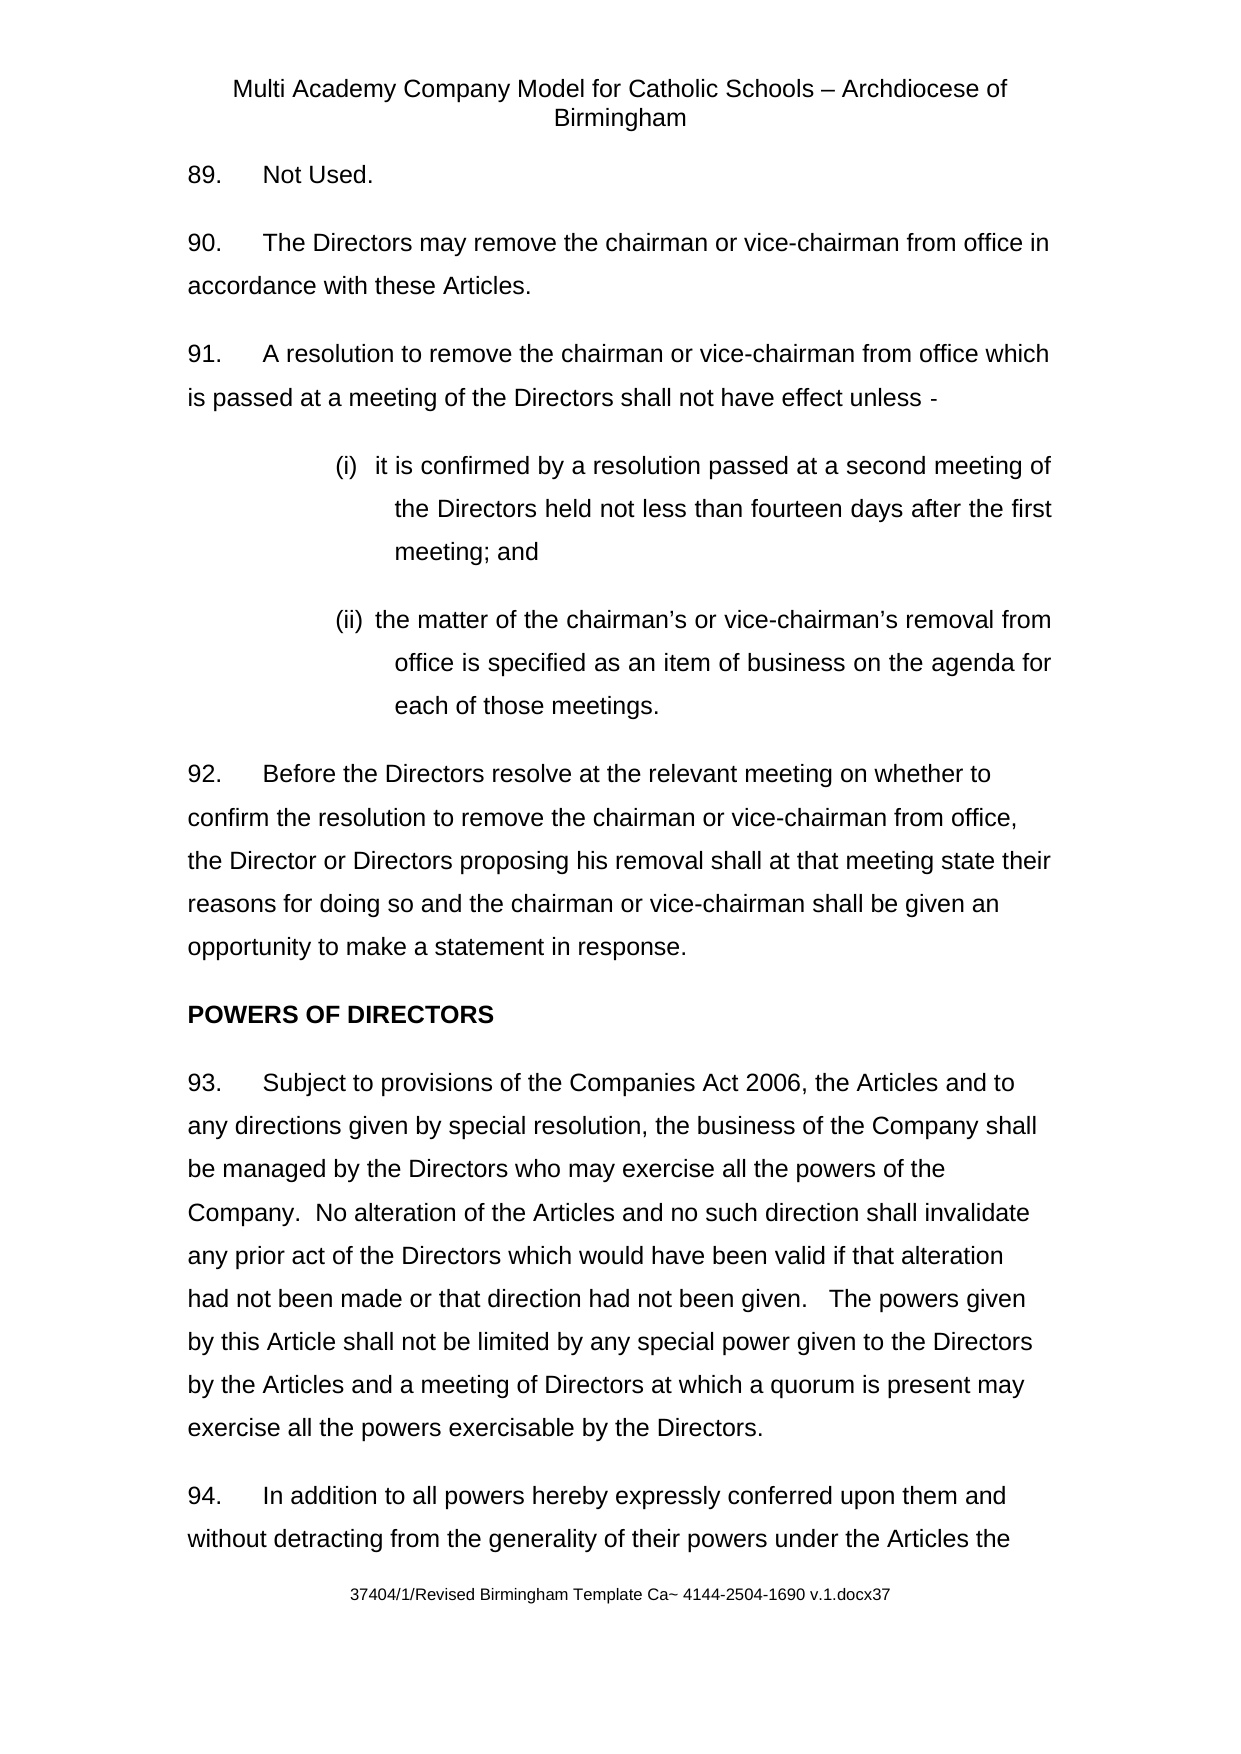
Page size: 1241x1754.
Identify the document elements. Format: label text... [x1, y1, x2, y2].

list 91. A resolution to remove the chairman or vice-chairman from office which is passed at a meeting of the Directors shall not have effect unless - [187, 339, 1053, 411]
list 90. The Directors may remove the chairman or vice-chairman from office in accordance with these Articles. [187, 228, 1053, 300]
list POWERS OF DIRECTORS [187, 1000, 1053, 1029]
list it is confirmed by a resolution passed at a second meeting of the Directors held not less than fourteen days after the first meeting; and [335, 451, 1053, 566]
list 93. Subject to provisions of the Companies Act 2006, the Articles and to any directions given by special resolution, the business of the Company shall be managed by the Directors who may exercise all the powers of the Company. No alteration of the Articles and no such direction shall invalidate any prior act of the Directors which would have been valid if that alteration had not been made or that direction had not been given. The powers given by this Article shall not be limited by any special power given to the Directors by the Articles and a meeting of Directors at which a quorum is present may exercise all the powers exercisable by the Directors. [187, 1068, 1053, 1442]
list the matter of the chairman’s or vice-chairman’s removal from office is specified as an item of business on the agenda for each of those meetings. [335, 605, 1053, 720]
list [187, 1481, 1053, 1553]
list 89. Not Used. [187, 160, 1053, 189]
list 92. Before the Directors resolve at the relevant meeting on whether to confirm the resolution to remove the chairman or vice-chairman from office, the Director or Directors proposing his removal shall at that meeting state their reasons for doing so and the chairman or vice-chairman shall be given an opportunity to make a statement in response. [187, 759, 1053, 961]
